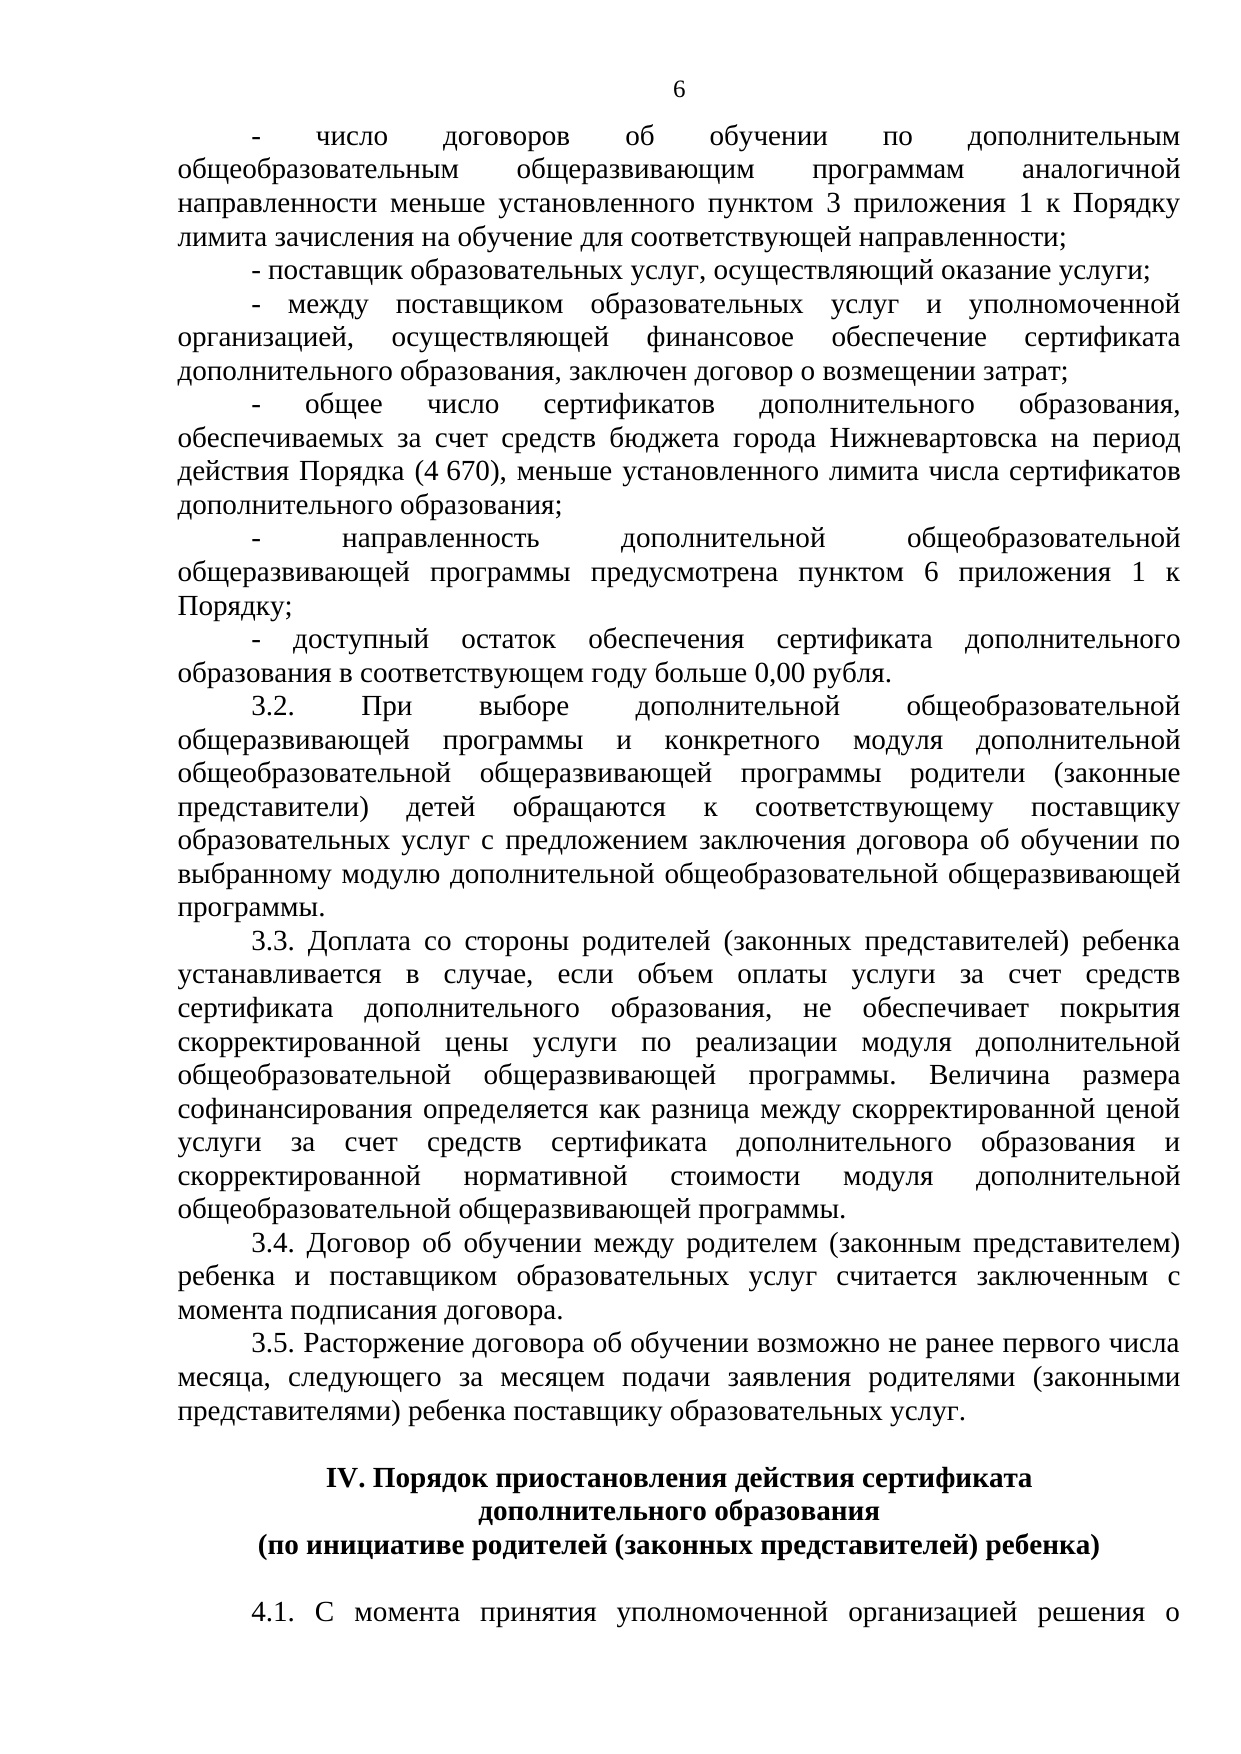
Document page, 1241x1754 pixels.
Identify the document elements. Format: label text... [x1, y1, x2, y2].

text - направленность дополнительной общеобразовательной общеразвивающей программы предусмотрена пунктом 6 приложения 1 к Порядку; [177, 521, 1181, 621]
text - число договоров об обучении по дополнительным общеобразовательным общеразвивающим программам аналогичной направленности меньше установленного пунктом 3 приложения 1 к Порядку лимита зачисления на обучение для соответствующей направленности; [177, 118, 1181, 252]
text - поставщик образовательных услуг, осуществляющий оказание услуги; [177, 252, 1181, 286]
text - общее число сертификатов дополнительного образования, обеспечиваемых за счет средств бюджета города Нижневартовска на период действия Порядка (4 670), меньше установленного лимита числа сертификатов дополнительного образования; [177, 386, 1181, 521]
text 3.3. Доплата со стороны родителей (законных представителей) ребенка устанавливается в случае, если объем оплаты услуги за счет средств сертификата дополнительного образования, не обеспечивает покрытия скорректированной цены услуги по реализации модуля дополнительной общеобразовательной общеразвивающей программы. Величина размера софинансирования определяется как разница между скорректированной ценой услуги за счет средств сертификата дополнительного образования и скорректированной нормативной стоимости модуля дополнительной общеобразовательной общеразвивающей программы. [177, 923, 1181, 1225]
text 3.4. Договор об обучении между родителем (законным представителем) ребенка и поставщиком образовательных услуг считается заключенным с момента подписания договора. [177, 1225, 1181, 1326]
list дополнительного образования [177, 1493, 1181, 1527]
list IV. Порядок приостановления действия сертификата [177, 1460, 1181, 1493]
list (по инициативе родителей (законных представителей) ребенка) [177, 1527, 1181, 1560]
text - между поставщиком образовательных услуг и уполномоченной организацией, осуществляющей финансовое обеспечение сертификата дополнительного образования, заключен договор о возмещении затрат; [177, 286, 1181, 386]
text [177, 1594, 1181, 1627]
text 3.2. При выборе дополнительной общеобразовательной общеразвивающей программы и конкретного модуля дополнительной общеобразовательной общеразвивающей программы родители (законные представители) детей обращаются к соответствующему поставщику образовательных услуг с предложением заключения договора об обучении по выбранному модулю дополнительной общеобразовательной общеразвивающей программы. [177, 688, 1181, 923]
text 3.5. Расторжение договора об обучении возможно не ранее первого числа месяца, следующего за месяцем подачи заявления родителями (законными представителями) ребенка поставщику образовательных услуг. [177, 1326, 1181, 1426]
text - доступный остаток обеспечения сертификата дополнительного образования в соответствующем году больше 0,00 рубля. [177, 621, 1181, 688]
